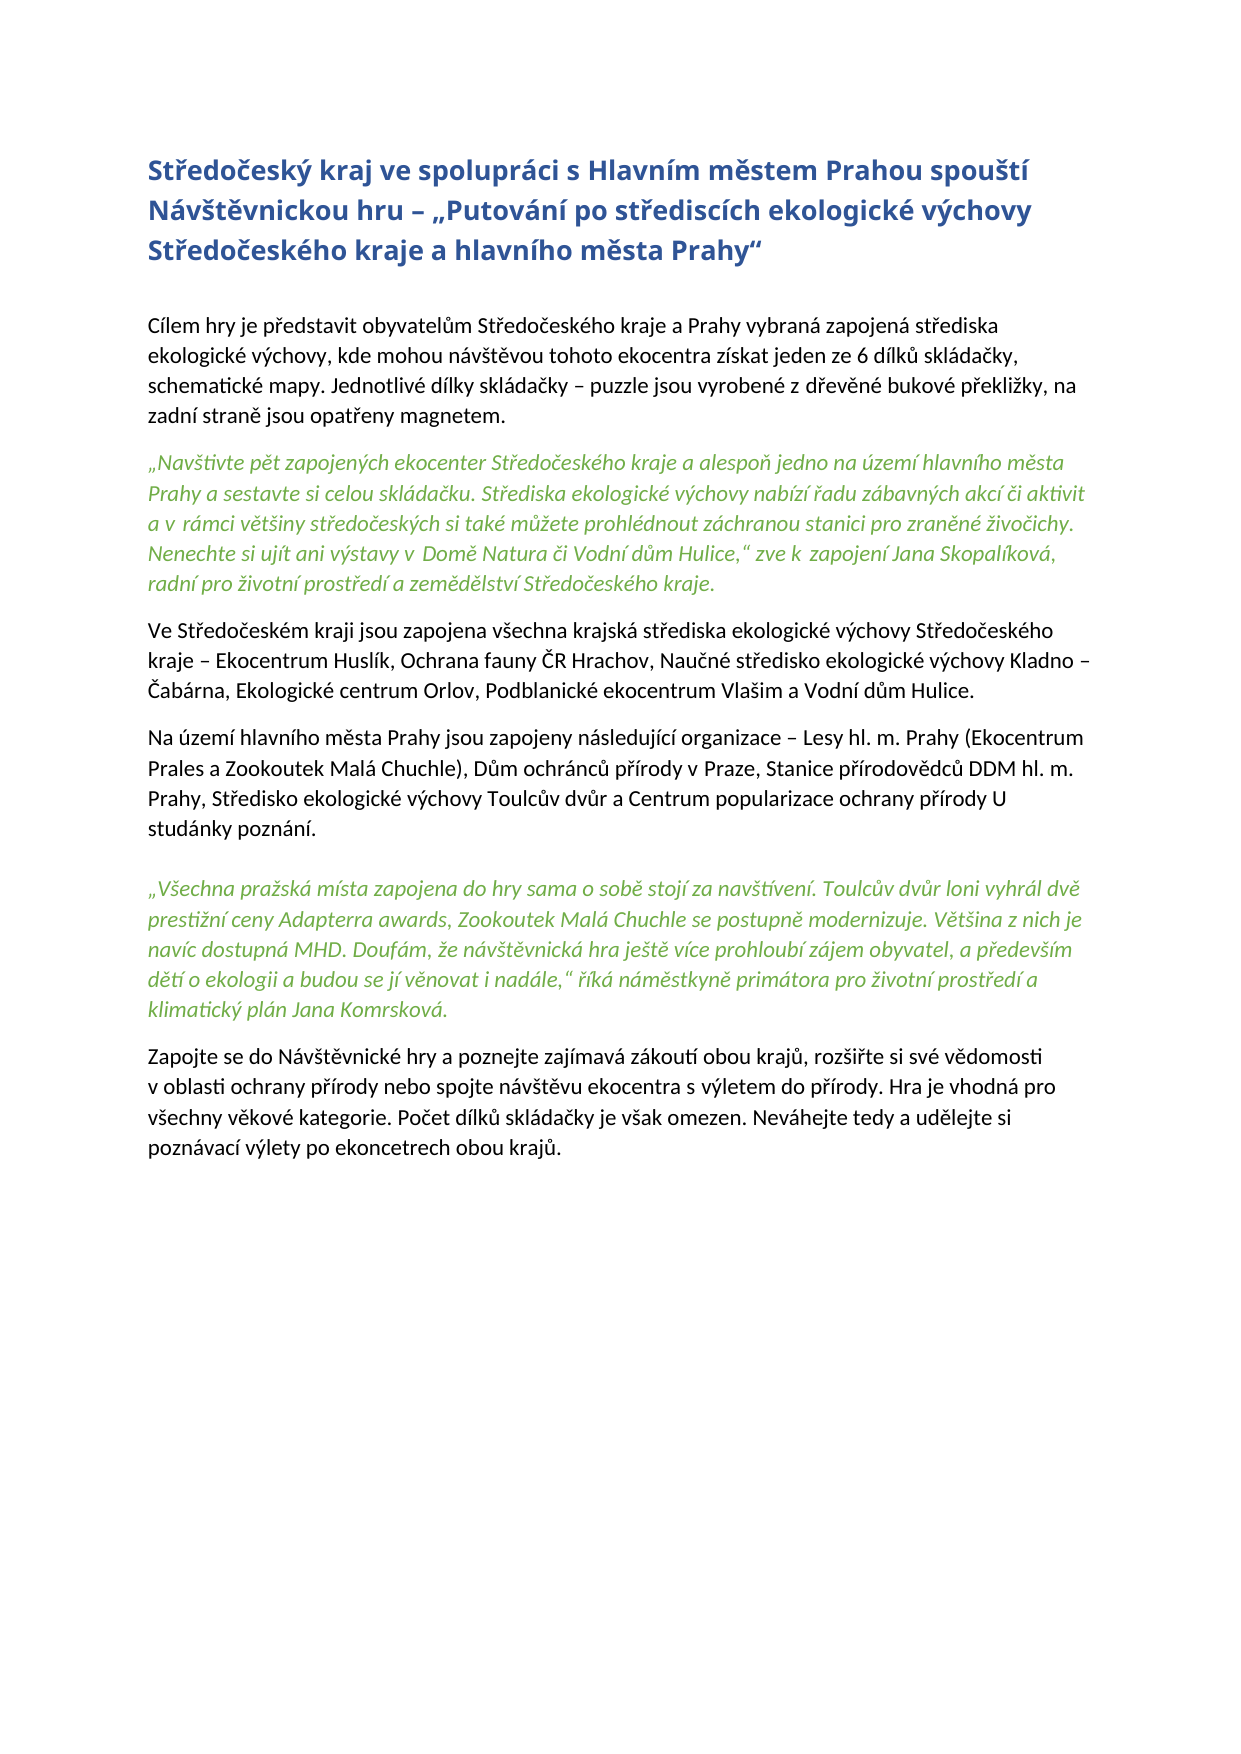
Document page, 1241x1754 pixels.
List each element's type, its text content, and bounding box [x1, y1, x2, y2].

text Ve Středočeském kraji jsou zapojena všechna krajská střediska ekologické výchovy Středočeského kraje – Ekocentrum Huslík, Ochrana fauny ČR Hrachov, Naučné středisko ekologické výchovy Kladno – Čabárna, Ekologické centrum Orlov, Podblanické ekocentrum Vlašim a Vodní dům Hulice. [148, 616, 1093, 704]
text Zapojte se do Návštěvnické hry a poznejte zajímavá zákoutí obou krajů, rozšiřte si své vědomosti v oblasti ochrany přírody nebo spojte návštěvu ekocentra s výletem do přírody. Hra je vhodná pro všechny věkové kategorie. Počet dílků skládačky je však omezen. Neváhejte tedy a udělejte si poznávací výlety po ekoncetrech obou krajů. [148, 1042, 1093, 1161]
text Cílem hry je představit obyvatelům Středočeského kraje a Prahy vybraná zapojená střediska ekologické výchovy, kde mohou návštěvou tohoto ekocentra získat jeden ze 6 dílků skládačky, schematické mapy. Jednotlivé dílky skládačky – puzzle jsou vyrobené z dřevěné bukové překližky, na zadní straně jsou opatřeny magnetem. [148, 311, 1093, 429]
text Na území hlavního města Prahy jsou zapojeny následující organizace – Lesy hl. m. Prahy (Ekocentrum Prales a Zookoutek Malá Chuchle), Dům ochránců přírody v Praze, Stanice přírodovědců DDM hl. m. Prahy, Středisko ekologické výchovy Toulcův dvůr a Centrum popularizace ochrany přírody U studánky poznání. „Všechna pražská místa zapojena do hry sama o sobě stojí za navštívení. Toulcův dvůr loni vyhrál dvě prestižní ceny Adapterra awards, Zookoutek Malá Chuchle se postupně modernizuje. Většina z nich je navíc dostupná MHD. Doufám, že návštěvnická hra ještě více prohloubí zájem obyvatel, a především dětí o ekologii a budou se jí věnovat i nadále,“ říká náměstkyně primátora pro životní prostředí a klimatický plán Jana Komrsková. [148, 723, 1093, 1023]
text „Navštivte pět zapojených ekocenter Středočeského kraje a alespoň jedno na území hlavního města Prahy a sestavte si celou skládačku. Střediska ekologické výchovy nabízí řadu zábavných akcí či aktivit a v rámci většiny středočeských si také můžete prohlédnout záchranou stanici pro zraněné živočichy. Nenechte si ujít ani výstavy v Domě Natura či Vodní dům Hulice,“ zve k zapojení Jana Skopalíková, radní pro životní prostředí a zemědělství Středočeského kraje. [148, 448, 1093, 597]
subtitle Středočeský kraj ve spolupráci s Hlavním městem Prahou spouští Návštěvnickou hru – „Putování po střediscích ekologické výchovy Středočeského kraje a hlavního města Prahy“ [148, 152, 1093, 308]
